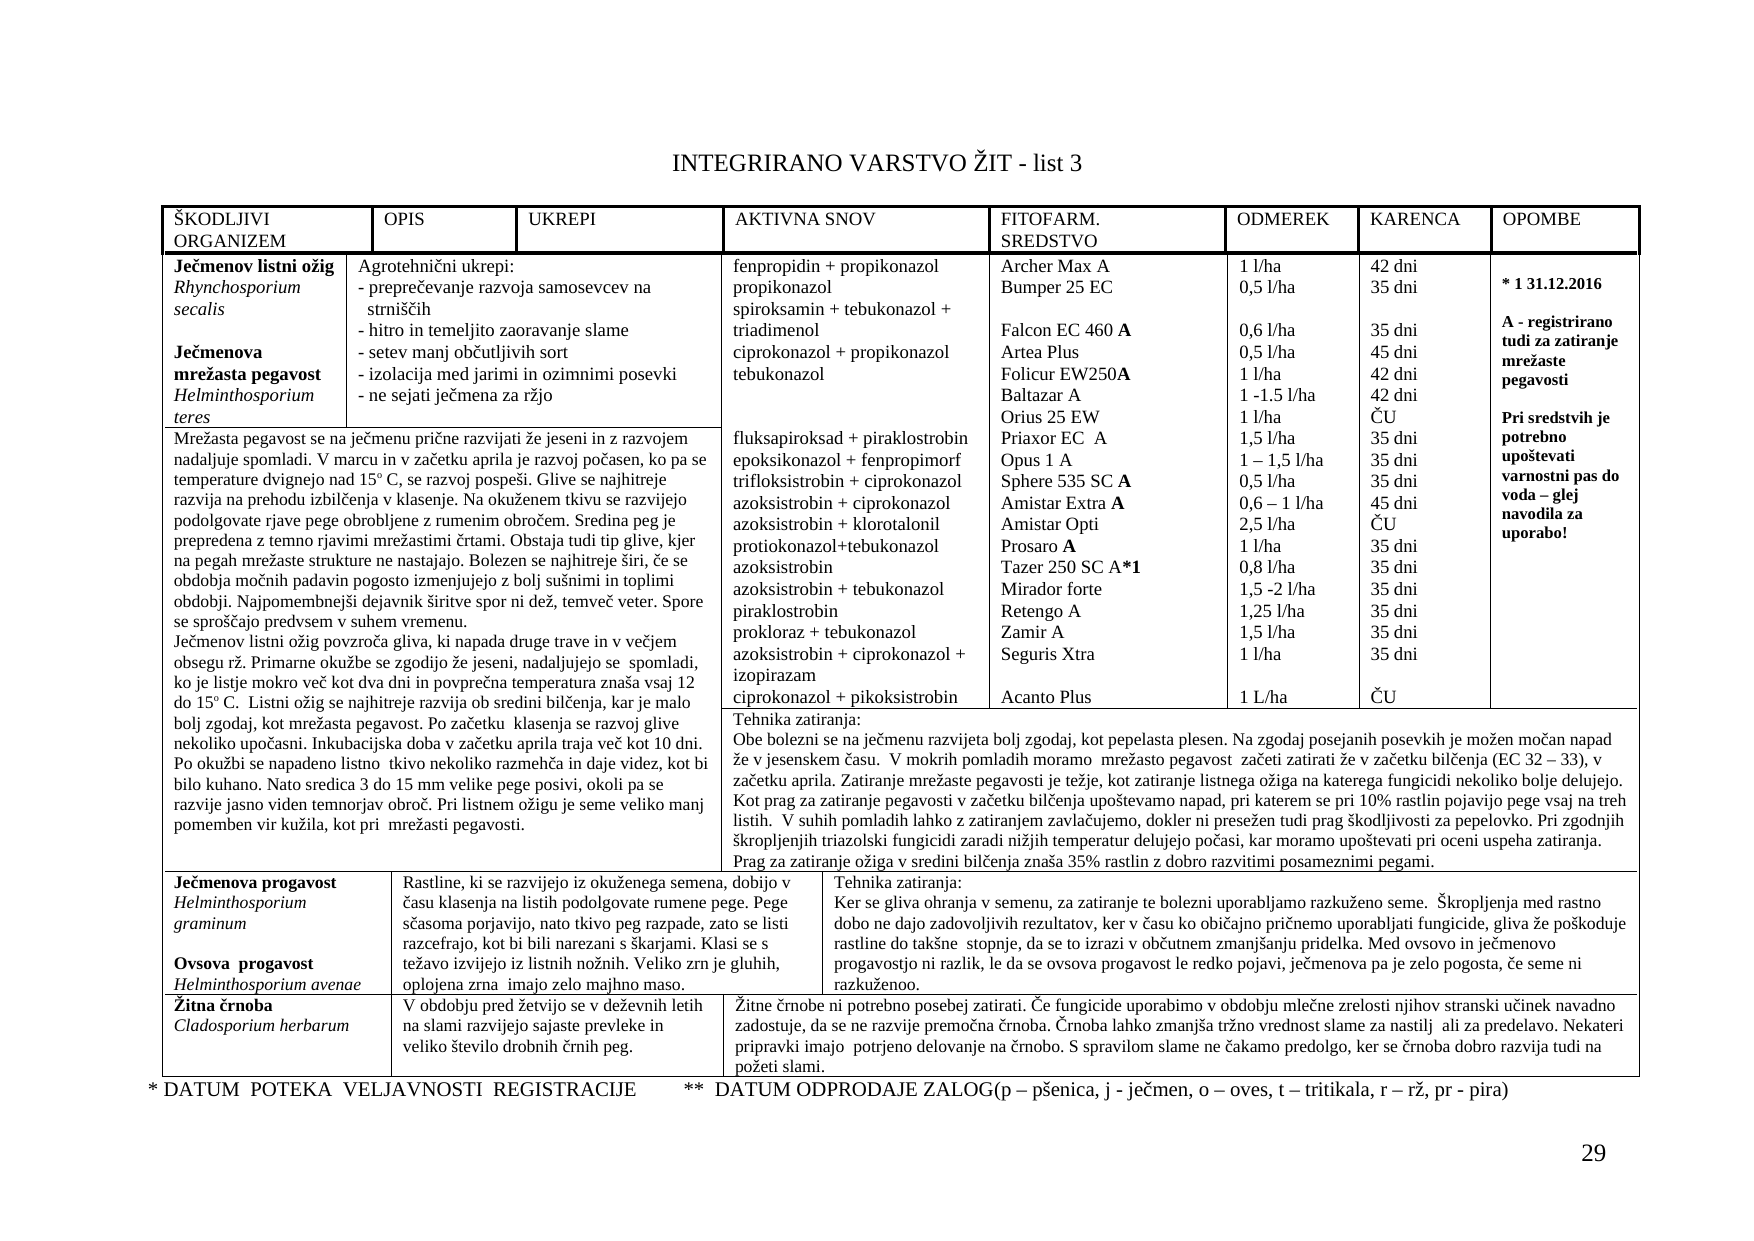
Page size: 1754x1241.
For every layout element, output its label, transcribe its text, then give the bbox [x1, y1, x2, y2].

table_cell Ječmenova progavost Helminthosporium graminum Ovsova progavost Helminthosporium avenae [163, 871, 391, 994]
table_cell * 1 31.12.2016 A - registrirano tudi za zatiranje mrežaste pegavosti Pri sredstvih je potrebno upoštevati varnostni pas do voda – glej navodila za uporabo! [1491, 251, 1639, 707]
table_header UKREPI [518, 208, 722, 251]
table_header FITOFARM. SREDSTVO [991, 208, 1224, 251]
table_header OPIS [374, 208, 515, 251]
table_cell Archer Max A Bumper 25 EC Falcon EC 460 A Artea Plus Folicur EW250A Baltazar A Orius 25 EW Priaxor EC A Opus 1 A Sphere 535 SC A Amistar Extra A Amistar Opti Prosaro A Tazer 250 SC A*1 Mirador forte Retengo A Zamir A Seguris Xtra Acanto Plus [990, 255, 1227, 707]
table_cell Tehnika zatiranja: Ker se gliva ohranja v semenu, za zatiranje te bolezni uporabljamo razkuženo seme. Škropljenja med rastno dobo ne dajo zadovoljivih rezultatov, ker v času ko običajno pričnemo uporabljati fungicide, gliva že poškoduje rastline do takšne stopnje, da se to izrazi v občutnem zmanjšanju pridelka. Med ovsovo in ječmenovo progavostjo ni razlik, le da se ovsova progavost le redko pojavi, ječmenova pa je zelo pogosta, če seme ni razkuženoo. [823, 871, 1639, 994]
table_cell Ječmenov listni ožig Rhynchosporium secalis Ječmenova mrežasta pegavost Helminthosporium teres [163, 251, 346, 427]
table_cell Žitna črnoba Cladosporium herbarum [163, 994, 391, 1076]
table_header OPOMBE [1493, 208, 1638, 251]
table_header KARENCA [1360, 208, 1490, 251]
table_cell Rastline, ki se razvijejo iz okuženega semena, dobijo v času klasenja na listih podolgovate rumene pege. Pege sčasoma porjavijo, nato tkivo peg razpade, zato se listi razcefrajo, kot bi bili narezani s škarjami. Klasi se s težavo izvijejo iz listnih nožnih. Veliko zrn je gluhih, oplojena zrna imajo zelo majhno maso. [392, 872, 822, 994]
table_cell V obdobju pred žetvijo se v deževnih letih na slami razvijejo sajaste prevleke in veliko število drobnih črnih peg. [392, 995, 723, 1076]
table_header AKTIVNA SNOV [725, 208, 988, 251]
table_cell Agrotehnični ukrepi: - preprečevanje razvoja samosevcev na strniščih - hitro in temeljito zaoravanje slame - setev manj občutljivih sort - izolacija med jarimi in ozimnimi posevki - ne sejati ječmena za ržjo [347, 255, 721, 427]
table_cell fenpropidin + propikonazol propikonazol spiroksamin + tebukonazol + triadimenol ciprokonazol + propikonazol tebukonazol fluksapiroksad + piraklostrobin epoksikonazol + fenpropimorf trifloksistrobin + ciprokonazol azoksistrobin + ciprokonazol azoksistrobin + klorotalonil protiokonazol+tebukonazol azoksistrobin azoksistrobin + tebukonazol piraklostrobin prokloraz + tebukonazol azoksistrobin + ciprokonazol + izopirazam ciprokonazol + pikoksistrobin [722, 255, 989, 707]
table_cell 1 l/ha 0,5 l/ha 0,6 l/ha 0,5 l/ha 1 l/ha 1 -1.5 l/ha 1 l/ha 1,5 l/ha 1 – 1,5 l/ha 0,5 l/ha 0,6 – 1 l/ha 2,5 l/ha 1 l/ha 0,8 l/ha 1,5 -2 l/ha 1,25 l/ha 1,5 l/ha 1 l/ha 1 L/ha [1228, 255, 1359, 707]
table_header ODMEREK [1227, 208, 1357, 251]
text * DATUM POTEKA VELJAVNOSTI REGISTRACIJE ** DATUM ODPRODAJE ZALOG(p – pšenica, j - ječmen, o – oves, t – tritikala, r – rž, pr - pira) [148, 1077, 1606, 1101]
table_cell Žitne črnobe ni potrebno posebej zatirati. Če fungicide uporabimo v obdobju mlečne zrelosti njihov stranski učinek navadno zadostuje, da se ne razvije premočna črnoba. Črnoba lahko zmanjša tržno vrednost slame za nastilj ali za predelavo. Nekateri pripravki imajo potrjeno delovanje na črnobo. S spravilom slame ne čakamo predolgo, ker se črnoba dobro razvija tudi na požeti slami. [724, 994, 1639, 1076]
table_header ŠKODLJIVI ORGANIZEM [164, 208, 371, 251]
table_cell Mrežasta pegavost se na ječmenu prične razvijati že jeseni in z razvojem nadaljuje spomladi. V marcu in v začetku aprila je razvoj počasen, ko pa se temperature dvignejo nad 15o C, se razvoj pospeši. Glive se najhitreje razvija na prehodu izbilčenja v klasenje. Na okuženem tkivu se razvijejo podolgovate rjave pege obrobljene z rumenim obročem. Sredina peg je prepredena z temno rjavimi mrežastimi črtami. Obstaja tudi tip glive, kjer na pegah mrežaste strukture ne nastajajo. Bolezen se najhitreje širi, če se obdobja močnih padavin pogosto izmenjujejo z bolj sušnimi in toplimi obdobji. Najpomembnejši dejavnik širitve spor ni dež, temveč veter. Spore se sproščajo predvsem v suhem vremenu. Ječmenov listni ožig povzroča gliva, ki napada druge trave in v večjem obsegu rž. Primarne okužbe se zgodijo že jeseni, nadaljujejo se spomladi, ko je listje mokro več kot dva dni in povprečna temperatura znaša vsaj 12 do 15o C. Listni ožig se najhitreje razvija ob sredini bilčenja, kar je malo bolj zgodaj, kot mrežasta pegavost. Po začetku klasenja se razvoj glive nekoliko upočasni. Inkubacijska doba v začetku aprila traja več kot 10 dni. Po okužbi se napadeno listno tkivo nekoliko razmehča in daje videz, kot bi bilo kuhano. Nato sredica 3 do 15 mm velike pege posivi, okoli pa se razvije jasno viden temnorjav obroč. Pri listnem ožigu je seme veliko manj pomemben vir kužila, kot pri mrežasti pegavosti. [163, 427, 721, 871]
table_cell Tehnika zatiranja: Obe bolezni se na ječmenu razvijeta bolj zgodaj, kot pepelasta plesen. Na zgodaj posejanih posevkih je možen močan napad že v jesenskem času. V mokrih pomladih moramo mrežasto pegavost začeti zatirati že v začetku bilčenja (EC 32 – 33), v začetku aprila. Zatiranje mrežaste pegavosti je težje, kot zatiranje listnega ožiga na katerega fungicidi nekoliko bolje delujejo. Kot prag za zatiranje pegavosti v začetku bilčenja upoštevamo napad, pri katerem se pri 10% rastlin pojavijo pege vsaj na treh listih. V suhih pomladih lahko z zatiranjem zavlačujemo, dokler ni presežen tudi prag škodljivosti za pepelovko. Pri zgodnjih škropljenjih triazolski fungicidi zaradi nižjih temperatur delujejo počasi, kar moramo upoštevati pri oceni uspeha zatiranja. Prag za zatiranje ožiga v sredini bilčenja znaša 35% rastlin z dobro razvitimi posameznimi pegami. [722, 708, 1639, 871]
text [148, 148, 1606, 176]
table_cell 42 dni 35 dni 35 dni 45 dni 42 dni 42 dni ČU 35 dni 35 dni 35 dni 45 dni ČU 35 dni 35 dni 35 dni 35 dni 35 dni 35 dni ČU [1360, 255, 1490, 707]
